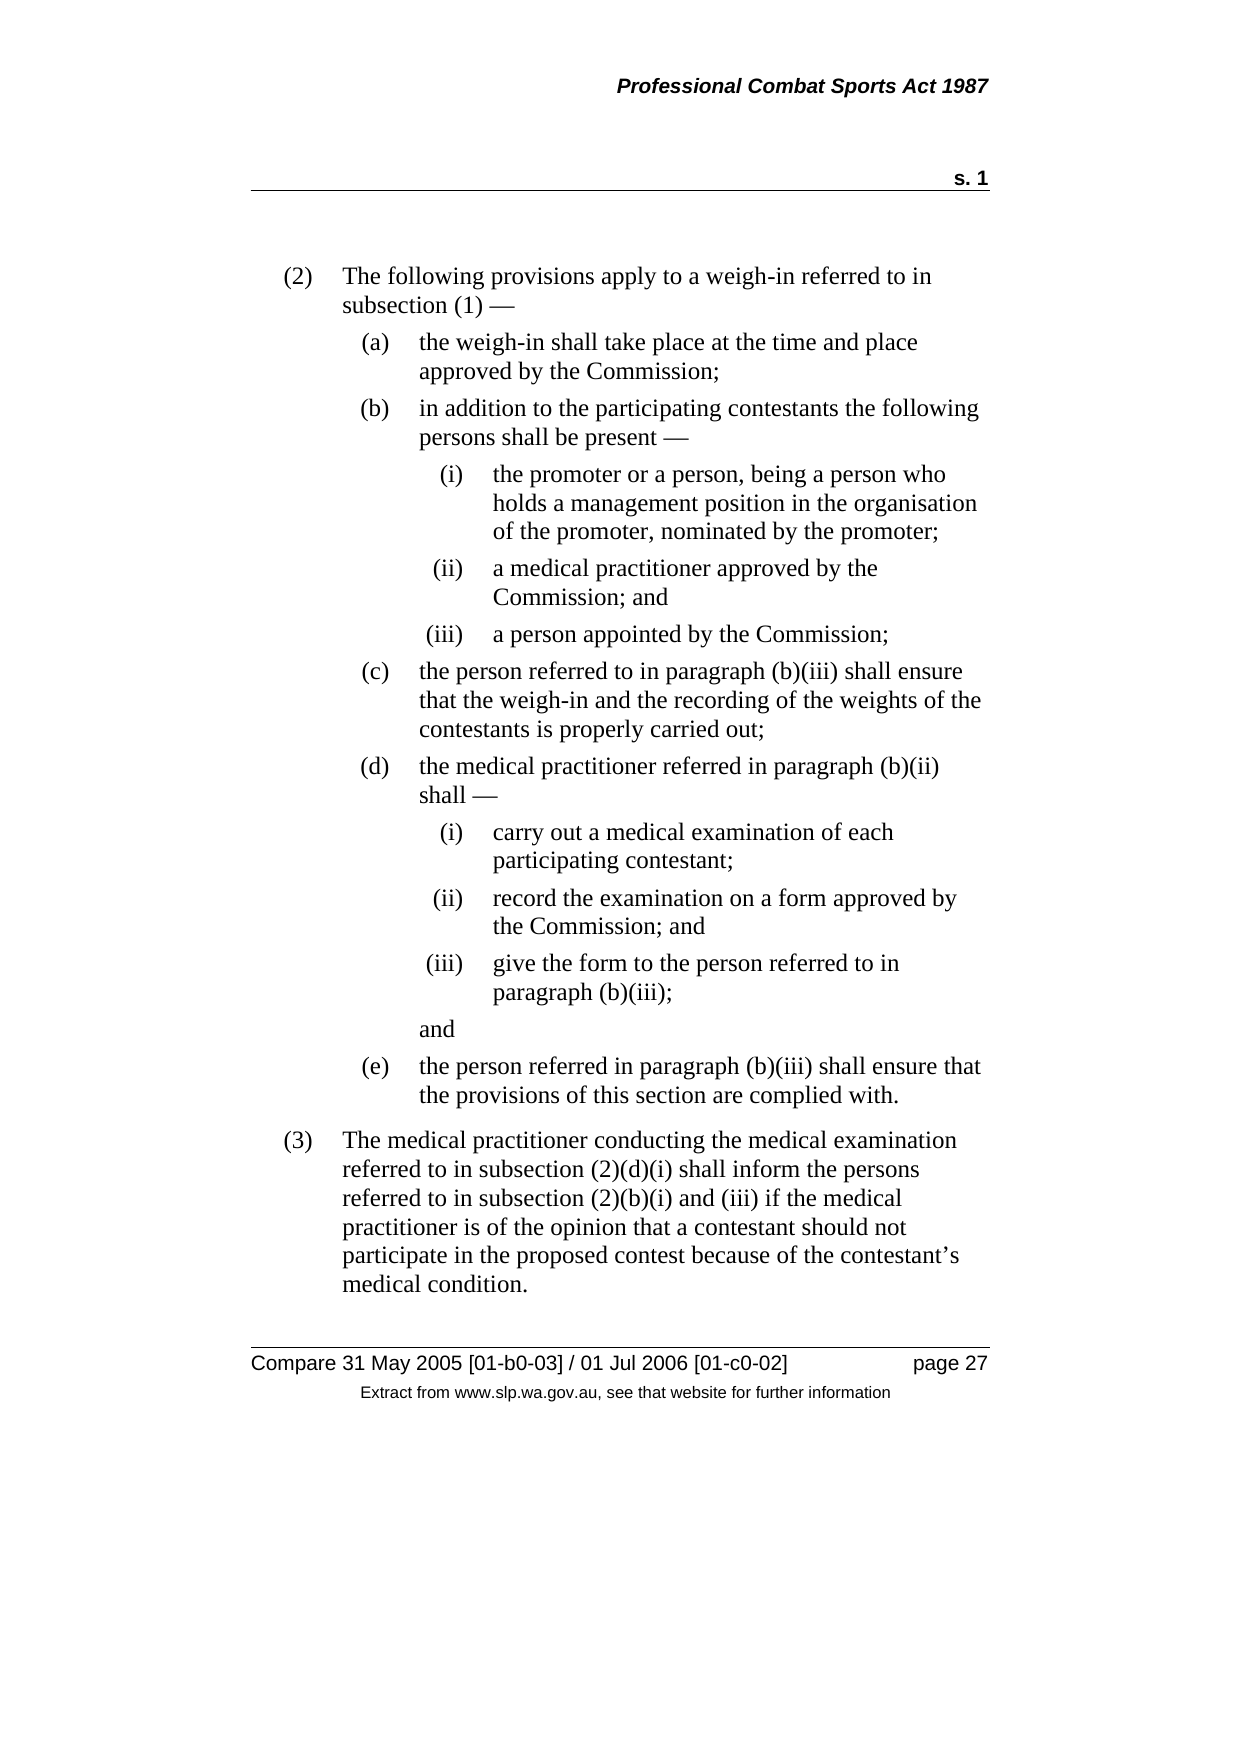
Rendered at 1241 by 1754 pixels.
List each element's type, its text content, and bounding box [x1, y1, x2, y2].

text (ii) a medical practitioner approved by the Commission; and [251, 553, 990, 611]
text (i) the promoter or a person, being a person who holds a management position in the organisation of the promoter, nominated by the promoter; [251, 459, 990, 545]
text (ii) record the examination on a form approved by the Commission; and [251, 883, 990, 940]
text (2) The following provisions apply to a weigh-in referred to in subsection (1) — [251, 261, 990, 319]
text (a) the weigh-in shall take place at the time and place approved by the Commission; [251, 327, 990, 385]
text (b) in addition to the participating contestants the following persons shall be present — [251, 393, 990, 451]
text (c) the person referred to in paragraph (b)(iii) shall ensure that the weigh-in and the recording of the weights of the contestants is properly carried out; [251, 656, 990, 743]
text (e) the person referred in paragraph (b)(iii) shall ensure that the provisions of this section are complied with. [251, 1051, 990, 1109]
text (3) The medical practitioner conducting the medical examination referred to in subsection (2)(d)(i) shall inform the persons referred to in subsection (2)(b)(i) and (iii) if the medical practitioner is of the opinion that a contestant should not participate in the proposed contest because of the contestant’s medical condition. [251, 1126, 990, 1298]
text (iii) give the form to the person referred to in paragraph (b)(iii); [251, 948, 990, 1006]
text (i) carry out a medical examination of each participating contestant; [251, 817, 990, 874]
text and [251, 1014, 990, 1043]
text (iii) a person appointed by the Commission; [251, 619, 990, 648]
text (d) the medical practitioner referred in paragraph (b)(ii) shall — [251, 751, 990, 808]
